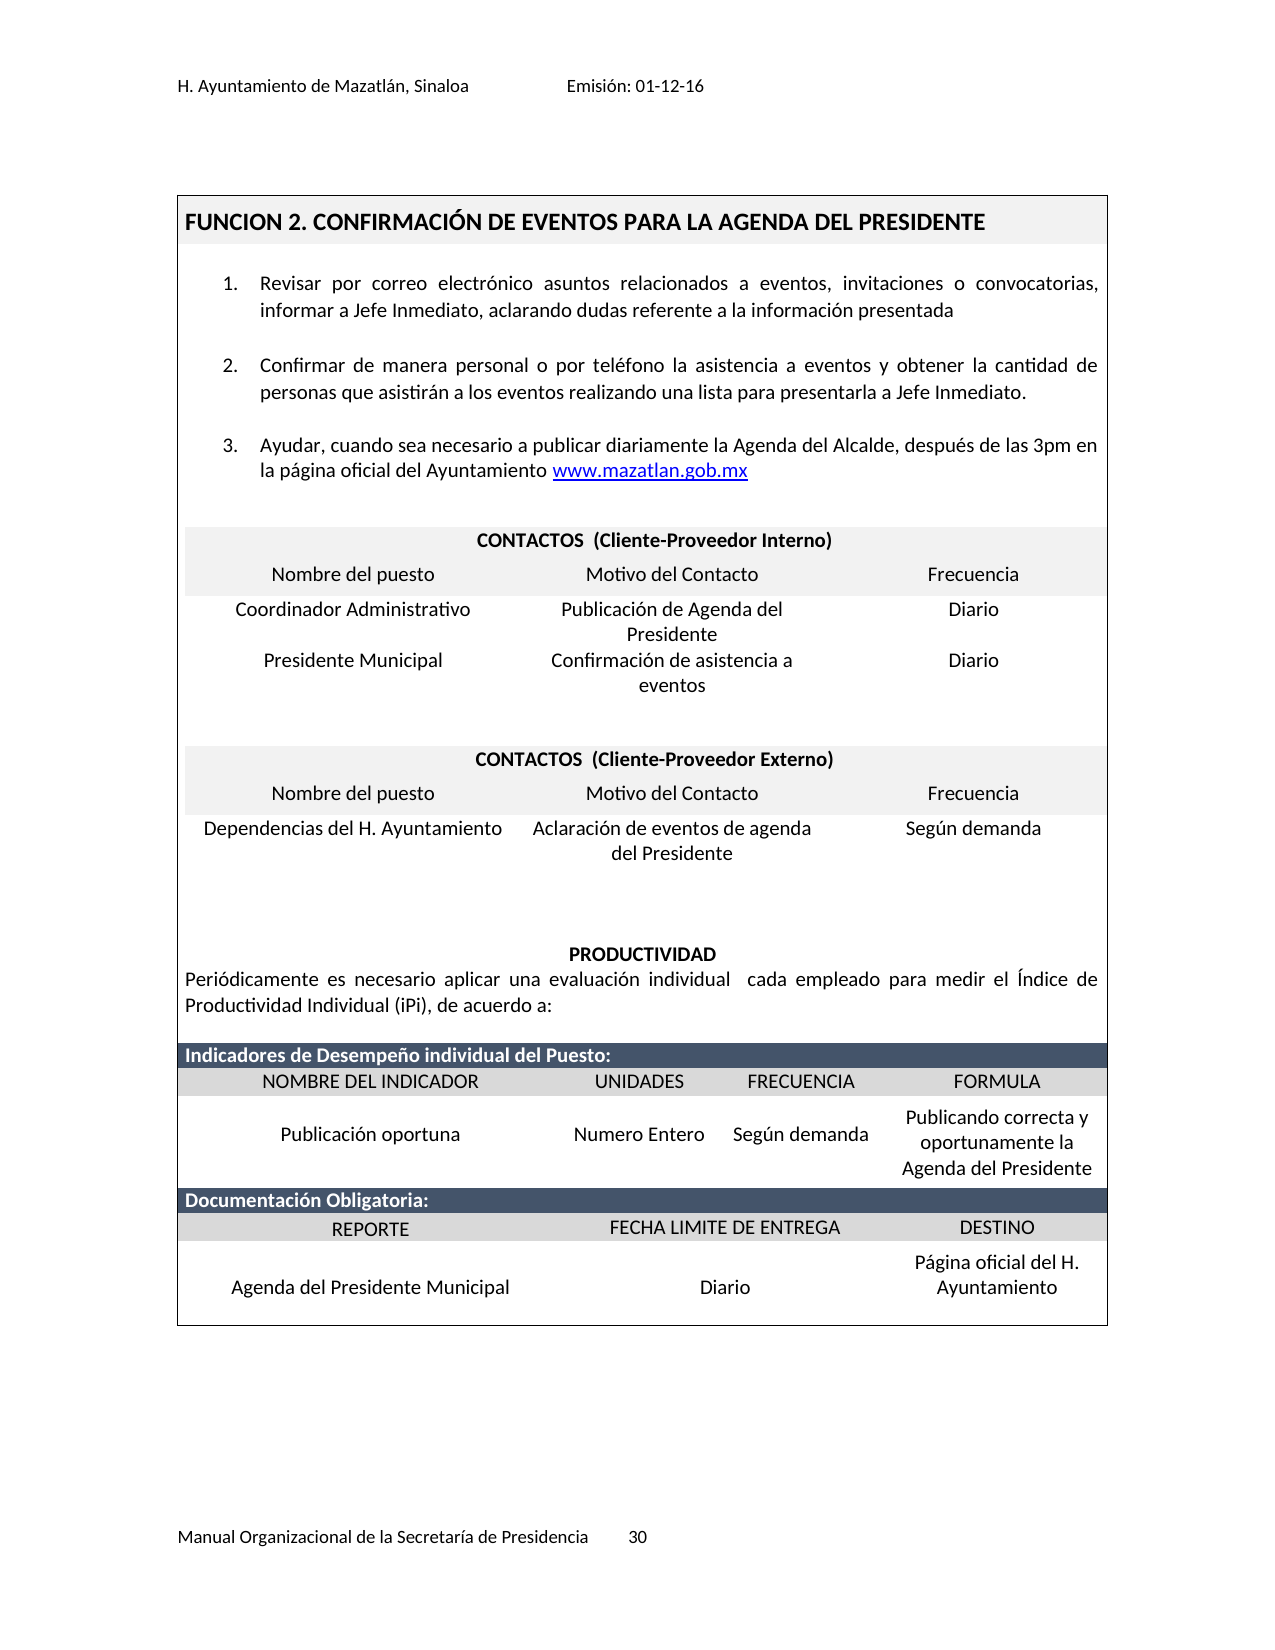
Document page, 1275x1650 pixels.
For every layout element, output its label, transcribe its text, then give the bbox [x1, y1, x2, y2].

table_cell Numero Entero [563, 1096, 715, 1188]
table_cell Página oficial del H. Ayuntamiento [887, 1241, 1107, 1325]
table_cell Según demanda [715, 1096, 887, 1188]
table_header FUNCION 2. CONFIRMACIÓN DE EVENTOS PARA LA AGENDA DEL PRESIDENTE [178, 196, 1107, 244]
table_cell Agenda del Presidente Municipal [178, 1241, 563, 1325]
table_cell Publicación oportuna [178, 1096, 563, 1188]
table_cell DESTINO [887, 1213, 1107, 1241]
table_cell FRECUENCIA [715, 1068, 887, 1096]
table_cell Periódicamente es necesario aplicar una evaluación individual cada empleado para medir el Índice de Productividad Individual (iPi), de acuerdo a: [178, 966, 1107, 1043]
table_cell Documentación Obligatoria: [178, 1188, 1107, 1213]
table_cell FECHA LIMITE DE ENTREGA [563, 1213, 887, 1241]
table_cell Indicadores de Desempeño individual del Puesto: [178, 1043, 1107, 1068]
table_cell REPORTE [178, 1213, 563, 1241]
table_cell Revisar por correo electrónico asuntos relacionados a eventos, invitaciones o convocatorias, informar a Jefe Inmediato, aclarando dudas referente a la información presentada Confirmar de manera personal o por teléfono la asistencia a eventos y obtener la cantidad de personas que asistirán a los eventos realizando una lista para presentarla a Jefe Inmediato. Ayudar, cuando sea necesario a publicar diariamente la Agenda del Alcalde, después de las 3pm en la página oficial del Ayuntamiento www.mazatlan.gob.mx PRODUCTIVIDAD [178, 245, 1107, 966]
table_cell NOMBRE DEL INDICADOR [178, 1068, 563, 1096]
table_cell Diario [563, 1241, 887, 1325]
table_cell Publicando correcta y oportunamente la Agenda del Presidente [887, 1096, 1107, 1188]
table_cell UNIDADES [563, 1068, 715, 1096]
table_cell FORMULA [887, 1068, 1107, 1096]
